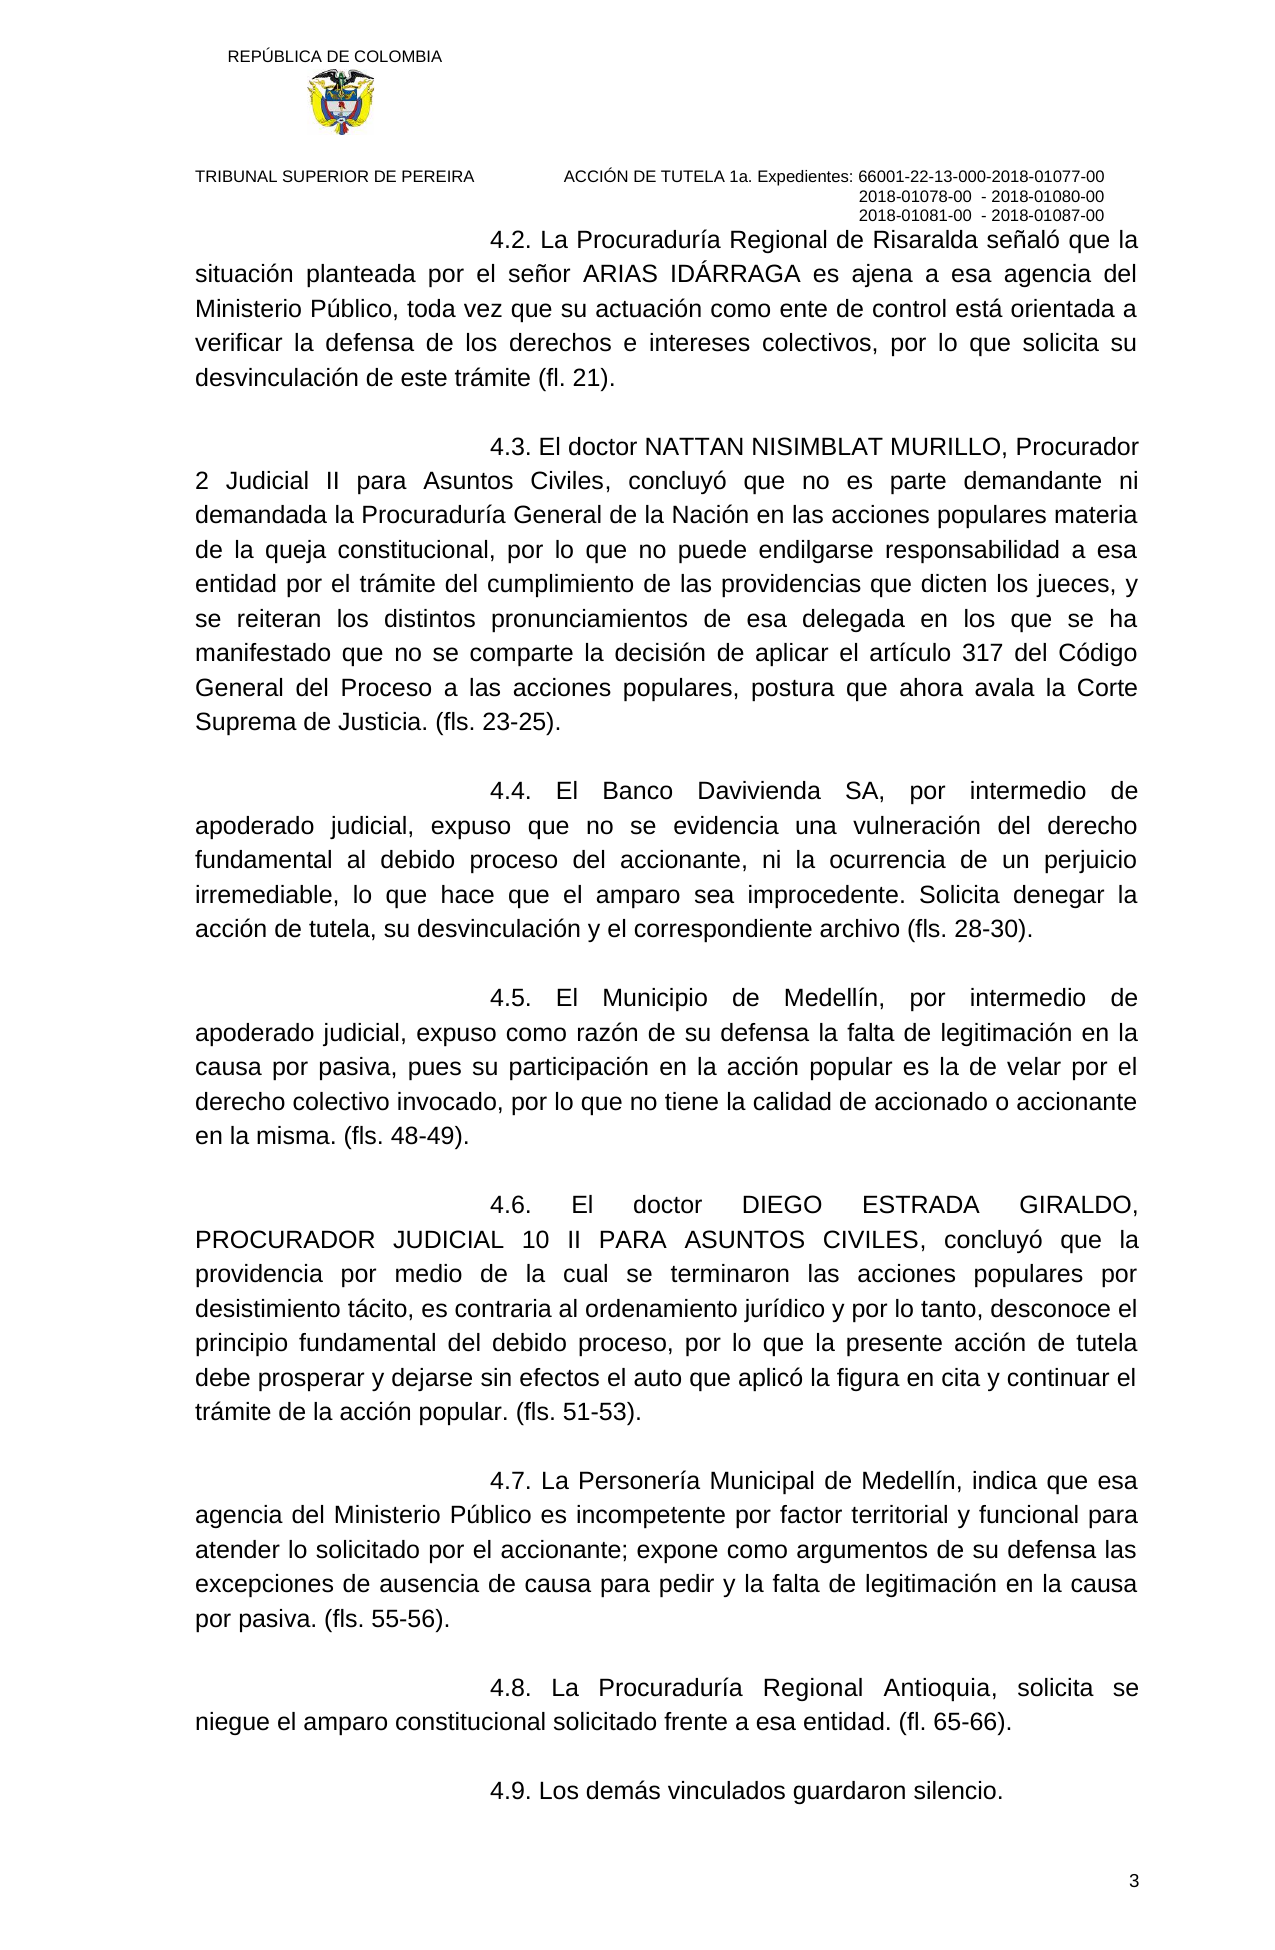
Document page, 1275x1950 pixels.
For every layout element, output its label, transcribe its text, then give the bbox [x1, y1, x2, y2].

picture [307, 69, 375, 135]
text 4.2. La Procuraduría Regional de Risaralda señaló que la situación planteada por el señor ARIAS IDÁRRAGA es ajena a esa agencia del Ministerio Público, toda vez que su actuación como ente de control está orientada a verificar la defensa de los derechos e intereses colectivos, por lo que solicita su desvinculación de este trámite (fl. 21). [195, 225, 1139, 391]
text 4.9. Los demás vinculados guardaron silencio. [195, 1776, 1139, 1805]
text 4.5. El Municipio de Medellín, por intermedio de apoderado judicial, expuso como razón de su defensa la falta de legitimación en la causa por pasiva, pues su participación en la acción popular es la de velar por el derecho colectivo invocado, por lo que no tiene la calidad de accionado o accionante en la misma. (fls. 48-49). [195, 983, 1139, 1150]
text 4.3. El doctor NATTAN NISIMBLAT MURILLO, Procurador 2 Judicial II para Asuntos Civiles, concluyó que no es parte demandante ni demandada la Procuraduría General de la Nación en las acciones populares materia de la queja constitucional, por lo que no puede endilgarse responsabilidad a esa entidad por el trámite del cumplimiento de las providencias que dicten los jueces, y se reiteran los distintos pronunciamientos de esa delegada en los que se ha manifestado que no se comparte la decisión de aplicar el artículo 317 del Código General del Proceso a las acciones populares, postura que ahora avala la Corte Suprema de Justicia. (fls. 23-25). [195, 432, 1139, 736]
text 4.8. La Procuraduría Regional Antioquia, solicita se niegue el amparo constitucional solicitado frente a esa entidad. (fl. 65-66). [195, 1673, 1139, 1736]
text 4.6. El doctor DIEGO ESTRADA GIRALDO, PROCURADOR JUDICIAL 10 II PARA ASUNTOS CIVILES, concluyó que la providencia por medio de la cual se terminaron las acciones populares por desistimiento tácito, es contraria al ordenamiento jurídico y por lo tanto, desconoce el principio fundamental del debido proceso, por lo que la presente acción de tutela debe prosperar y dejarse sin efectos el auto que aplicó la figura en cita y continuar el trámite de la acción popular. (fls. 51-53). [195, 1190, 1139, 1426]
text 4.4. El Banco Davivienda SA, por intermedio de apoderado judicial, expuso que no se evidencia una vulneración del derecho fundamental al debido proceso del accionante, ni la ocurrencia de un perjuicio irremediable, lo que hace que el amparo sea improcedente. Solicita denegar la acción de tutela, su desvinculación y el correspondiente archivo (fls. 28-30). [195, 776, 1139, 943]
text 4.7. La Personería Municipal de Medellín, indica que esa agencia del Ministerio Público es incompetente por factor territorial y funcional para atender lo solicitado por el accionante; expone como argumentos de su defensa las excepciones de ausencia de causa para pedir y la falta de legitimación en la causa por pasiva. (fls. 55-56). [195, 1466, 1139, 1633]
